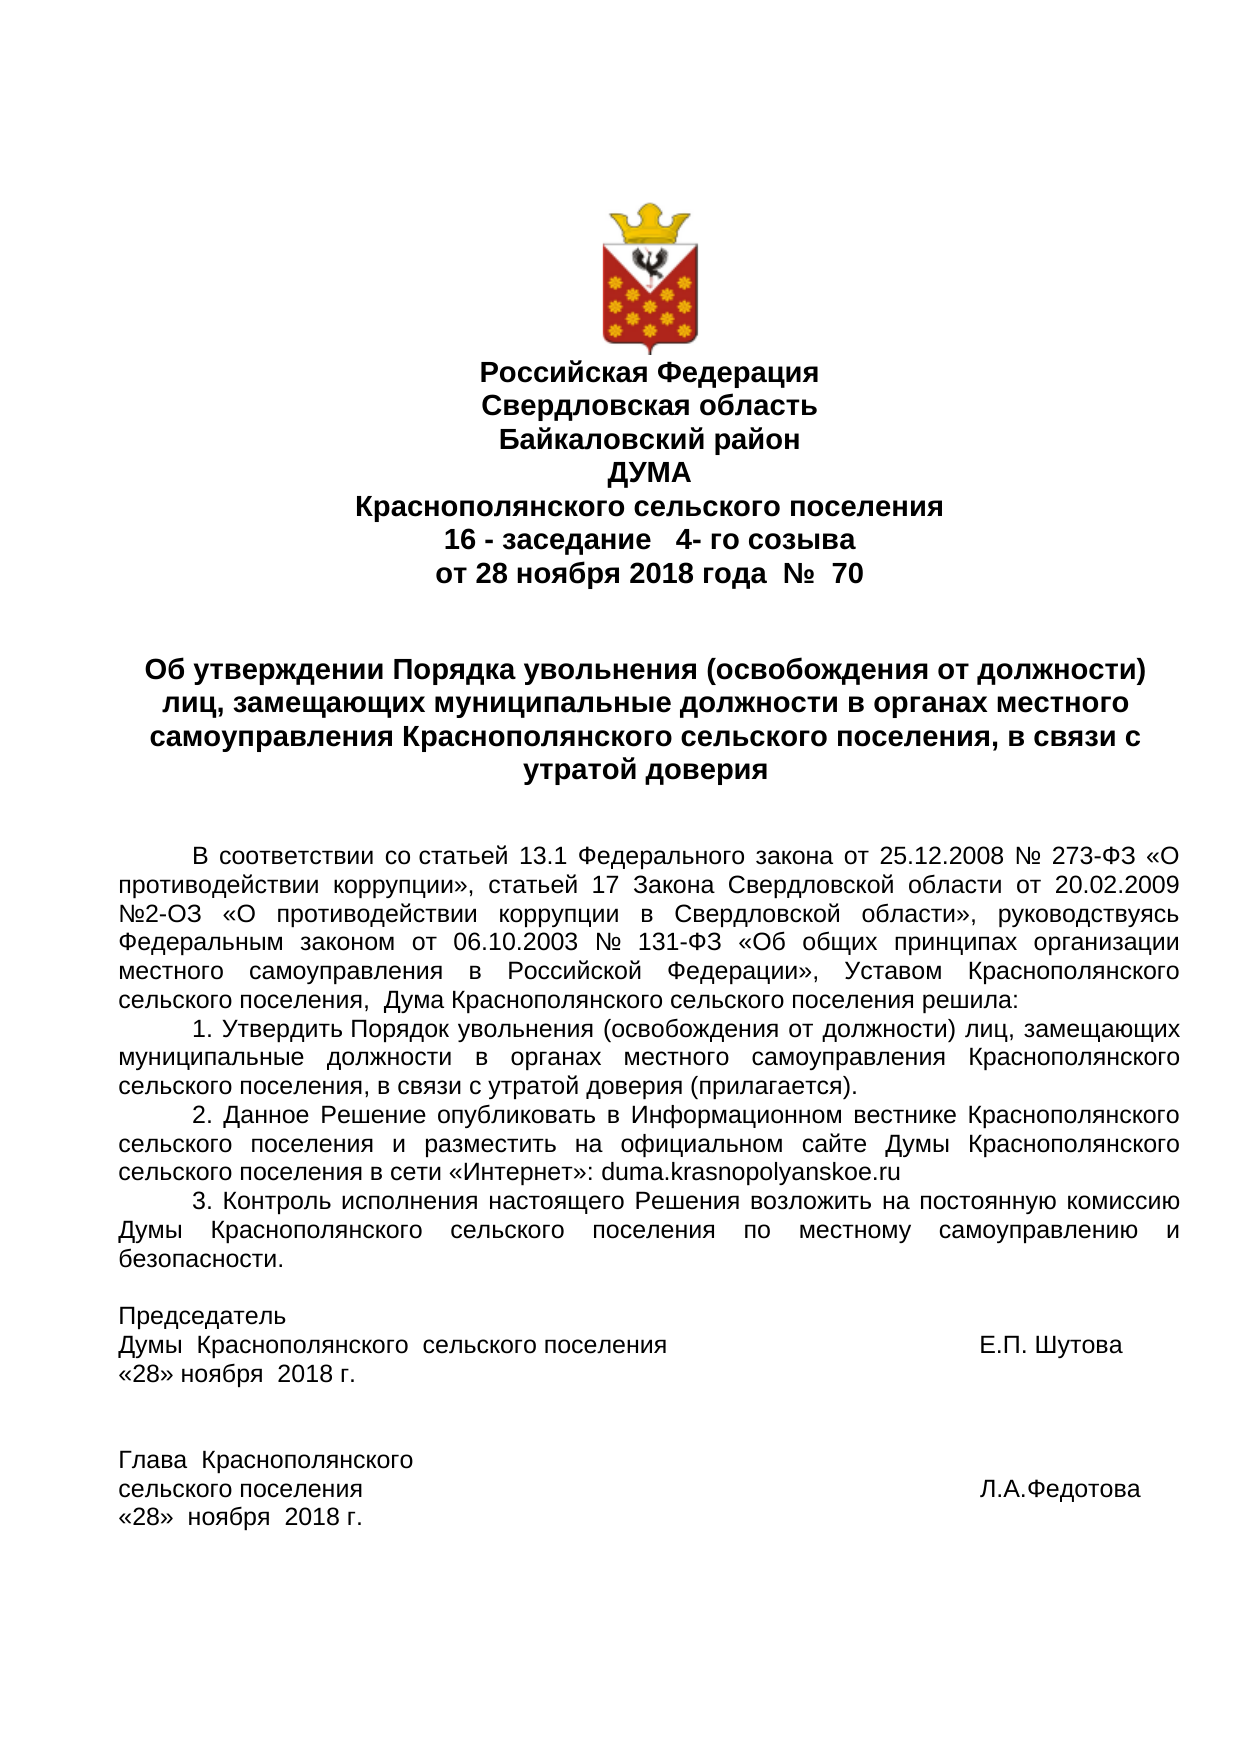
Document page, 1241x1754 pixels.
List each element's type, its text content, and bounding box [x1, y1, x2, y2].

text от 28 ноября 2018 года № 70 [118, 556, 1181, 589]
title В соответствии со статьей 13.1 Федерального закона от 25.12.2008 № 273-ФЗ «О противодействии коррупции», статьей 17 Закона Свердловской области от 20.02.2009 №2-ОЗ «О противодействии коррупции в Свердловской области», руководствуясь Федеральным законом от 06.10.2003 № 131-ФЗ «Об общих принципах организации местного самоуправления в Российской Федерации», Уставом Краснополянского сельского поселения, Дума Краснополянского сельского поселения решила: [118, 841, 1181, 1013]
text 16 - заседание 4- го созыва [118, 522, 1181, 556]
text «28» ноября 2018 г. [118, 1502, 1181, 1531]
text 1. Утвердить Порядок увольнения (освобождения от должности) лиц, замещающих муниципальные должности в органах местного самоуправления Краснополянского сельского поселения, в связи с утратой доверия (прилагается). [118, 1013, 1181, 1100]
text Краснополянского сельского поселения [118, 489, 1181, 522]
list 3. Контроль исполнения настоящего Решения возложить на постоянную комиссию Думы Краснополянского сельского поселения по местному самоуправлению и безопасности. [118, 1186, 1181, 1272]
text ДУМА [118, 455, 1181, 489]
text Глава Краснополянского [118, 1445, 1181, 1473]
text сельского поселения Л.А.Федотова [118, 1473, 1181, 1502]
text Об утверждении Порядка увольнения (освобождения от должности) лиц, замещающих муниципальные должности в органах местного самоуправления Краснополянского сельского поселения, в связи с утратой доверия [118, 652, 1173, 786]
text 2. Данное Решение опубликовать в Информационном вестнике Краснополянского сельского поселения и разместить на официальном сайте Думы Краснополянского сельского поселения в сети «Интернет»: duma.krasnopolyanskoe.ru [118, 1100, 1181, 1186]
text Свердловская область [118, 388, 1181, 422]
text Российская Федерация [118, 354, 1181, 388]
text «28» ноября 2018 г. [118, 1358, 1181, 1387]
text Председатель [118, 1301, 1181, 1330]
text Байкаловский район [118, 422, 1181, 455]
text Думы Краснополянского сельского поселения Е.П. Шутова [118, 1330, 1181, 1358]
